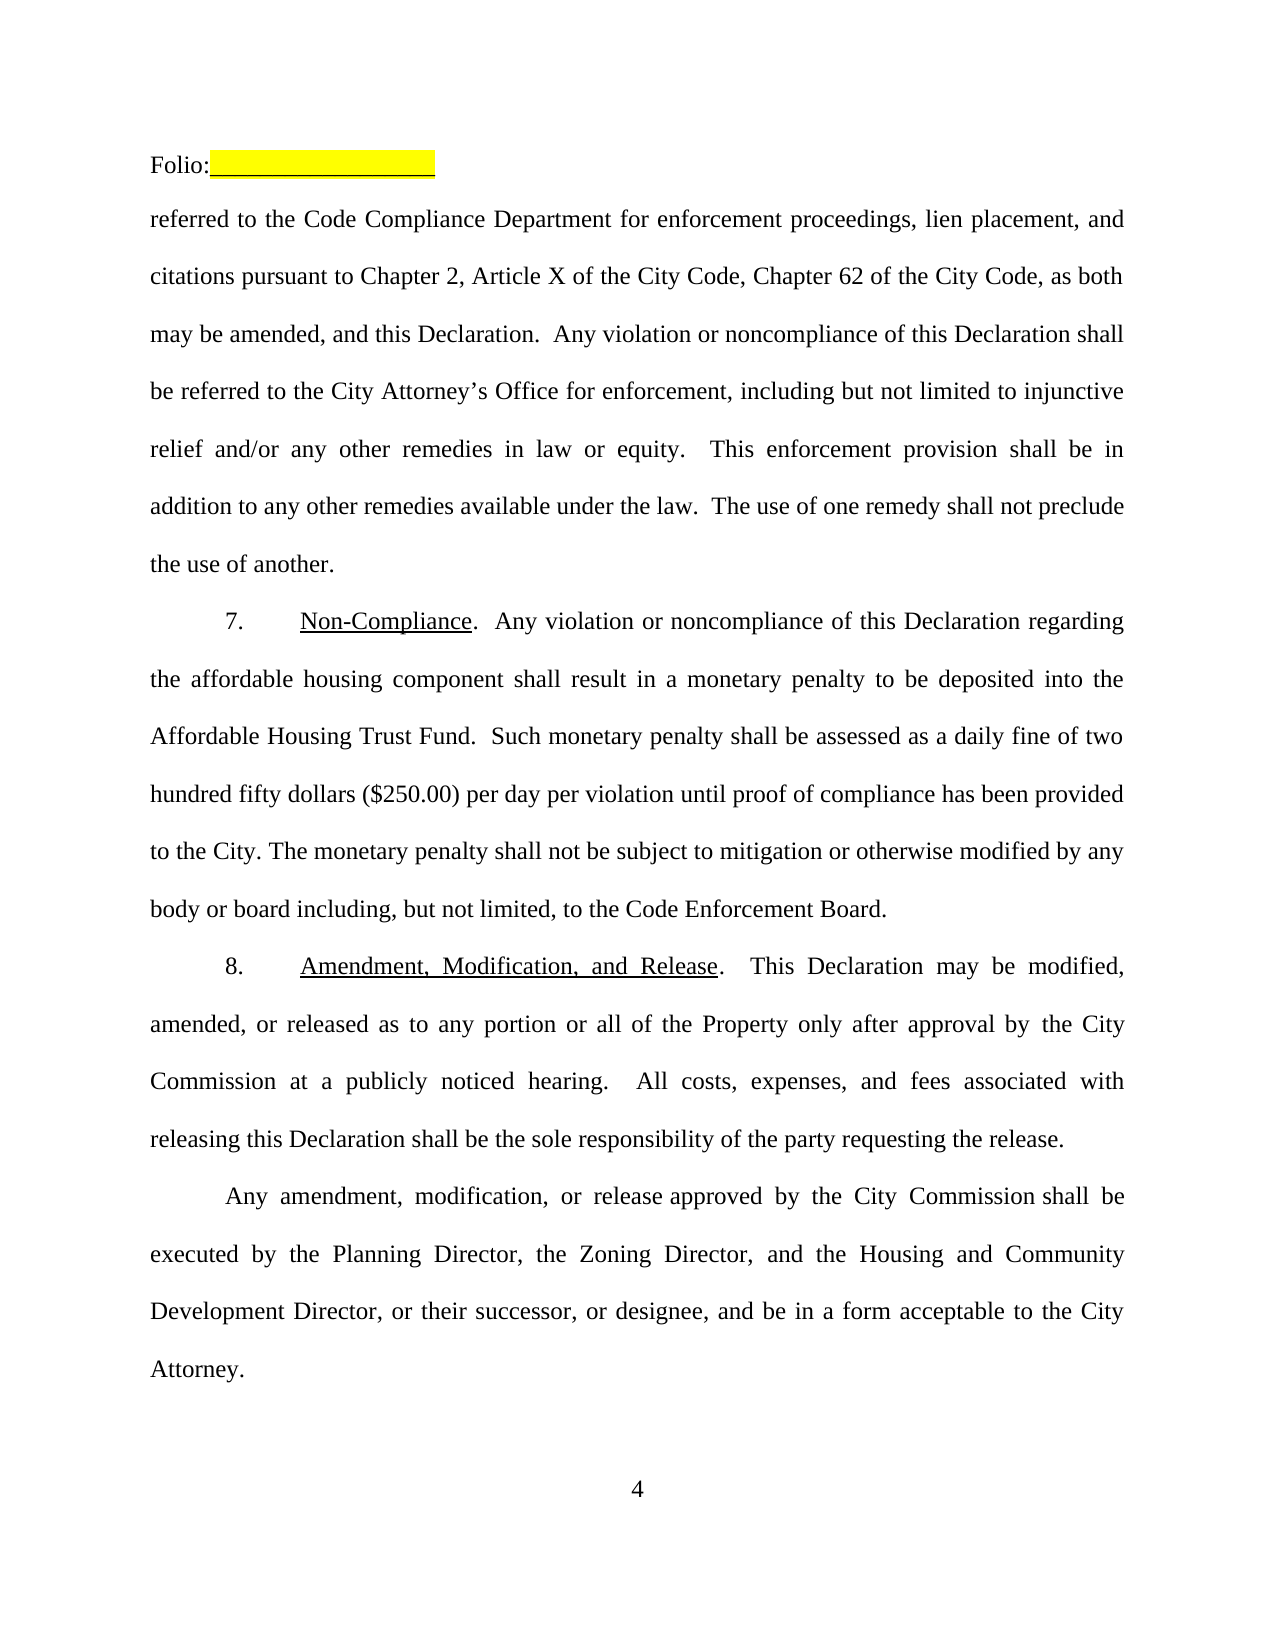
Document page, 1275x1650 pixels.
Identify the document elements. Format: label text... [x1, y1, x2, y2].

text 8. Amendment, Modification, and Release. This Declaration may be modified, amended, or released as to any portion or all of the Property only after approval by the City Commission at a publicly noticed hearing. All costs, expenses, and fees associated with releasing this Declaration shall be the sole responsibility of the party requesting the release. [150, 951, 1125, 1152]
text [150, 204, 1125, 577]
text 7. Non-Compliance. Any violation or noncompliance of this Declaration regarding the affordable housing component shall result in a monetary penalty to be deposited into the Affordable Housing Trust Fund. Such monetary penalty shall be assessed as a daily fine of two hundred fifty dollars ($250.00) per day per violation until proof of compliance has been provided to the City. The monetary penalty shall not be subject to mitigation or otherwise modified by any body or board including, but not limited, to the Code Enforcement Board. [150, 606, 1125, 922]
text Any amendment, modification, or release approved by the City Commission shall be executed by the Planning Director, the Zoning Director, and the Housing and Community Development Director, or their successor, or designee, and be in a form acceptable to the City Attorney. [150, 1181, 1125, 1384]
